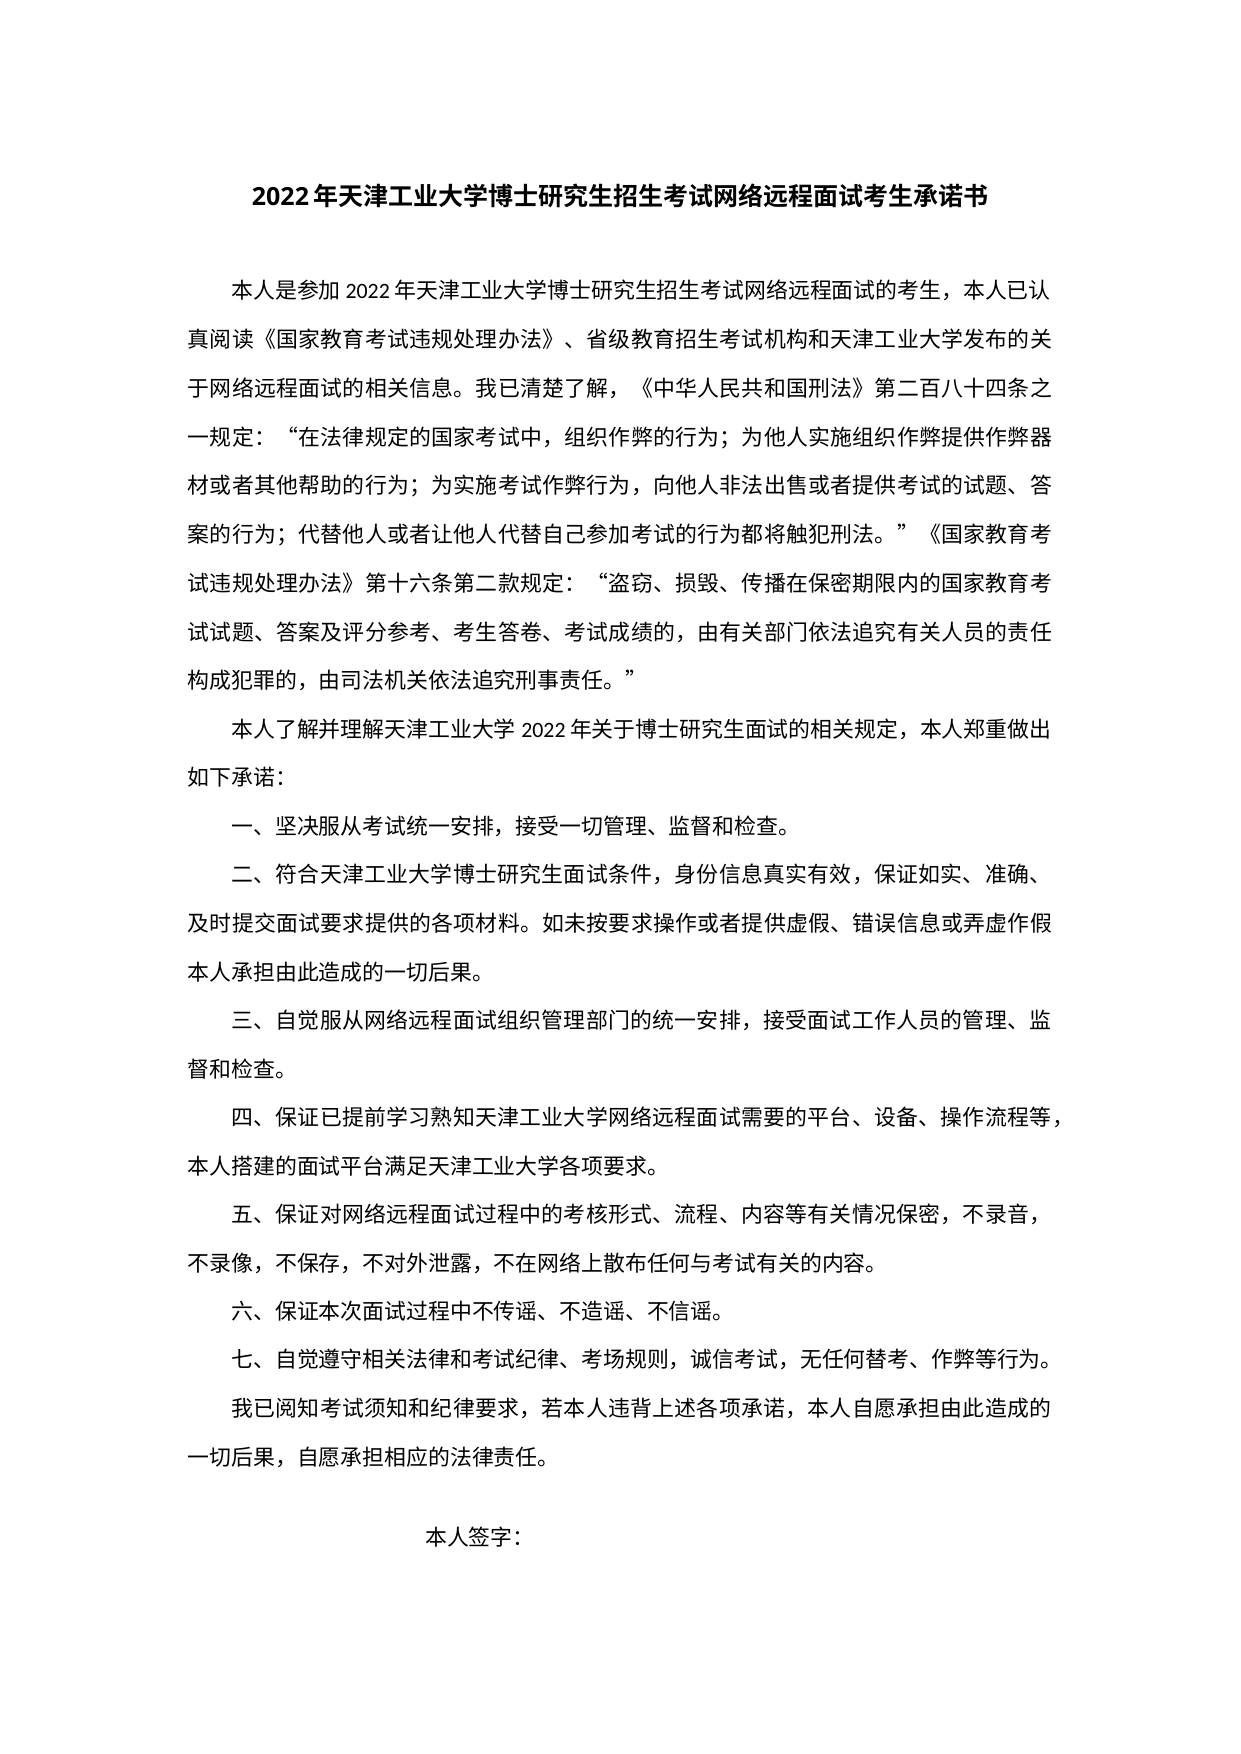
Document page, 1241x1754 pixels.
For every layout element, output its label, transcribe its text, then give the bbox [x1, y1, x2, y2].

text 四、保证已提前学习熟知天津工业大学网络远程面试需要的平台、设备、操作流程等，本人搭建的面试平台满足天津工业大学各项要求。 [187, 1099, 1053, 1181]
text 七、自觉遵守相关法律和考试纪律、考场规则，诚信考试，无任何替考、作弊等行为。 [187, 1342, 1053, 1374]
text 本人是参加2022年天津工业大学博士研究生招生考试网络远程面试的考生，本人已认真阅读《国家教育考试违规处理办法》、省级教育招生考试机构和天津工业大学发布的关于网络远程面试的相关信息。我已清楚了解，《中华人民共和国刑法》第二百八十四条之一规定：“在法律规定的国家考试中，组织作弊的行为；为他人实施组织作弊提供作弊器材或者其他帮助的行为；为实施考试作弊行为，向他人非法出售或者提供考试的试题、答案的行为；代替他人或者让他人代替自己参加考试的行为都将触犯刑法。”《国家教育考试违规处理办法》第十六条第二款规定：“盗窃、损毁、传播在保密期限内的国家教育考试试题、答案及评分参考、考生答卷、考试成绩的，由有关部门依法追究有关人员的责任；构成犯罪的，由司法机关依法追究刑事责任。” [187, 273, 1053, 695]
text 六、保证本次面试过程中不传谣、不造谣、不信谣。 [187, 1294, 1053, 1326]
text 本人了解并理解天津工业大学2022年关于博士研究生面试的相关规定，本人郑重做出如下承诺： [187, 711, 1053, 792]
text 三、自觉服从网络远程面试组织管理部门的统一安排，接受面试工作人员的管理、监督和检查。 [187, 1002, 1053, 1084]
text 五、保证对网络远程面试过程中的考核形式、流程、内容等有关情况保密，不录音，不录像，不保存，不对外泄露，不在网络上散布任何与考试有关的内容。 [187, 1197, 1053, 1278]
text 二、符合天津工业大学博士研究生面试条件，身份信息真实有效，保证如实、准确、及时提交面试要求提供的各项材料。如未按要求操作或者提供虚假、错误信息或弄虚作假，本人承担由此造成的一切后果。 [187, 857, 1053, 987]
text 2022年天津工业大学博士研究生招生考试网络远程面试考生承诺书 [187, 162, 1053, 227]
text 我已阅知考试须知和纪律要求，若本人违背上述各项承诺，本人自愿承担由此造成的一切后果，自愿承担相应的法律责任。 [187, 1390, 1053, 1472]
text 一、坚决服从考试统一安排，接受一切管理、监督和检查。 [187, 808, 1053, 841]
text 本人签字： [187, 1520, 1053, 1552]
